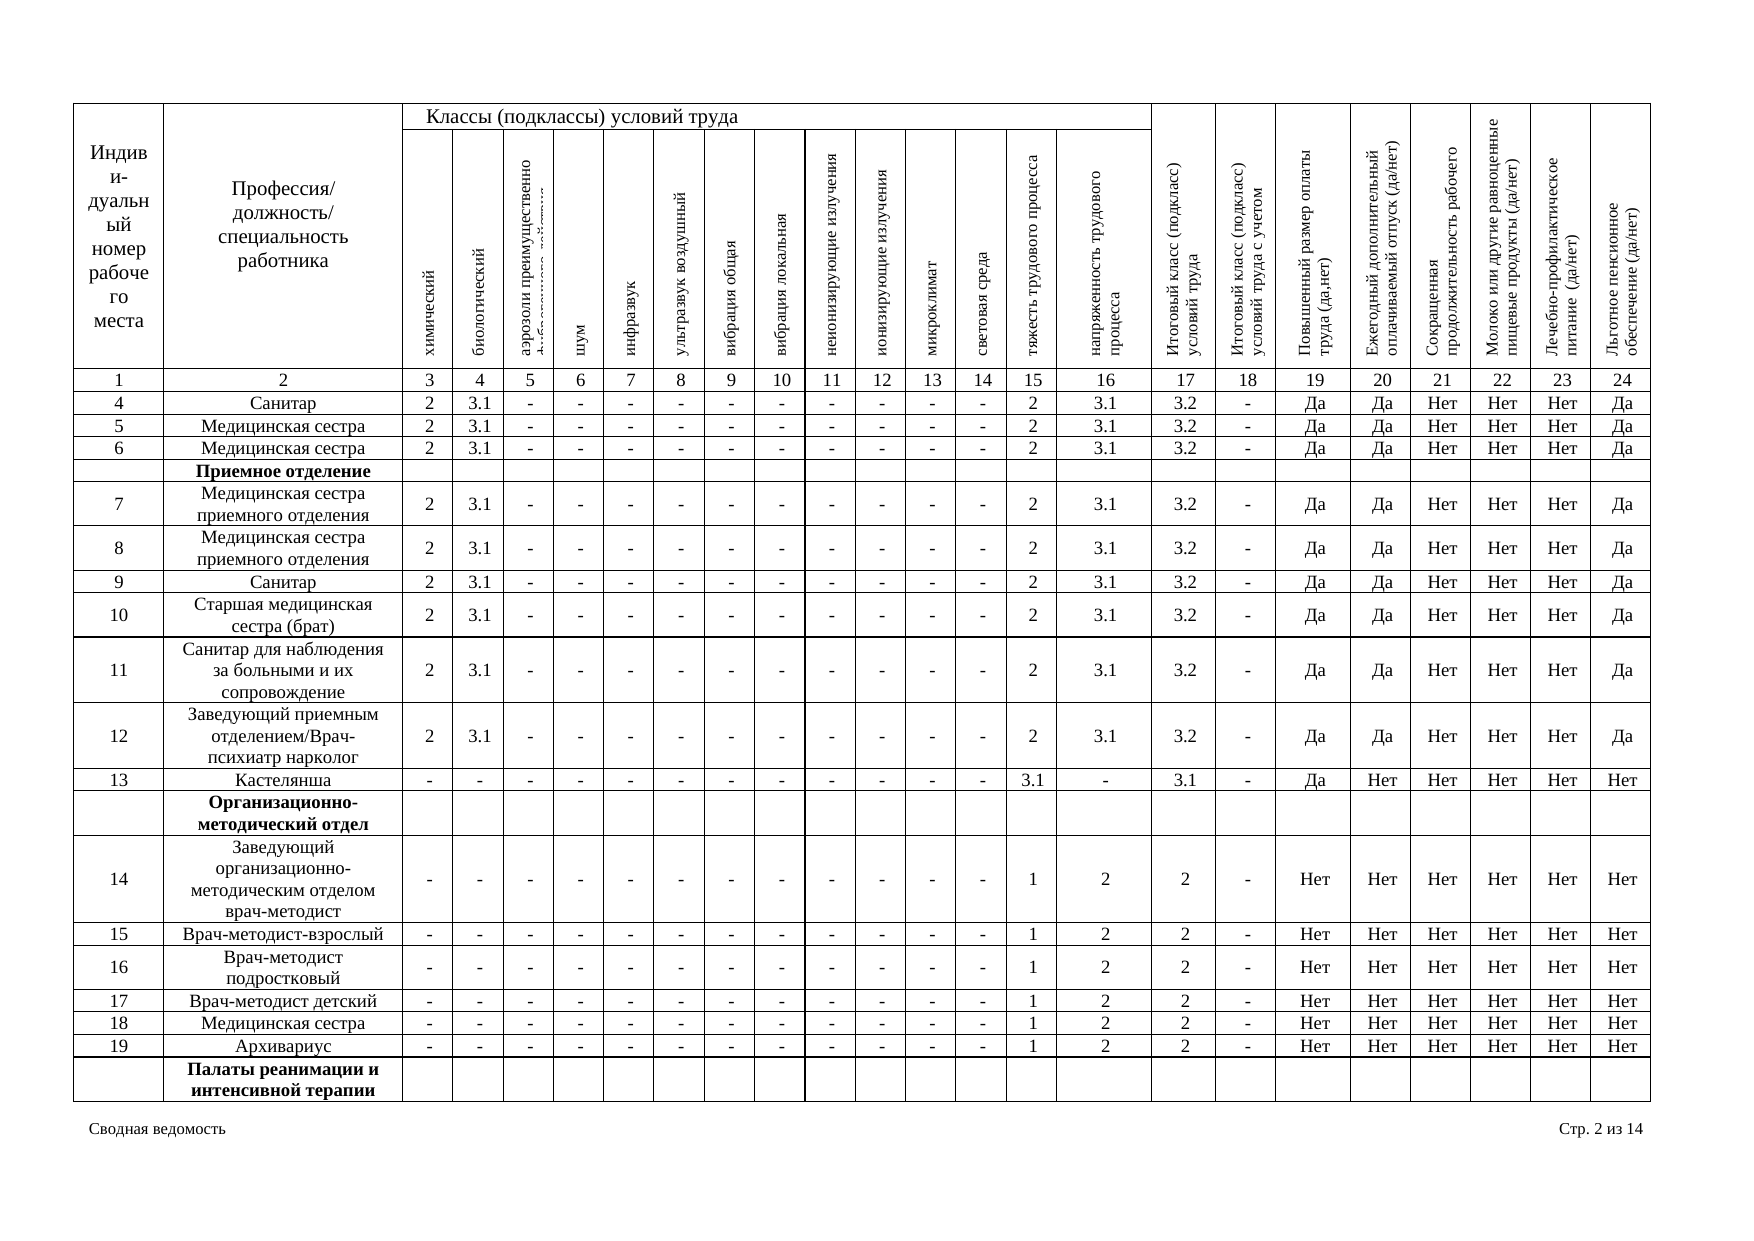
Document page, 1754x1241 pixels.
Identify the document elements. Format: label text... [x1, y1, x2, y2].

table_cell - [856, 437, 905, 459]
table_cell Нет [1531, 392, 1590, 413]
table_cell - [504, 415, 553, 436]
table_cell 14 [956, 369, 1006, 391]
table_cell Нет [1471, 638, 1530, 702]
table_cell 3.1 [1057, 703, 1151, 768]
table_cell - [956, 1012, 1006, 1034]
table_cell [1057, 460, 1151, 481]
table_cell - [956, 571, 1006, 592]
table_cell - [654, 769, 704, 790]
table_cell - [906, 571, 955, 592]
table_cell Нет [1531, 638, 1590, 702]
table_cell Нет [1351, 990, 1410, 1011]
table_cell - [906, 392, 955, 413]
table_cell [554, 460, 603, 481]
table_cell [1591, 791, 1650, 834]
table_cell 6 [554, 369, 603, 391]
table_cell Нет [1471, 703, 1530, 768]
table_cell [956, 1058, 1006, 1101]
table_cell 3.1 [1007, 769, 1056, 790]
table_cell - [1216, 769, 1275, 790]
table_cell - [755, 769, 804, 790]
table_cell 2 [1152, 1012, 1215, 1034]
table_cell Нет [1591, 836, 1650, 922]
table_cell - [755, 1012, 804, 1034]
table_cell 3.1 [453, 392, 503, 413]
table_cell 16 [1057, 369, 1151, 391]
table_cell Да [1276, 437, 1350, 459]
table_cell [604, 1058, 653, 1101]
table_cell Нет [1471, 392, 1530, 413]
table_cell 2 [1152, 946, 1215, 989]
table_cell 19 [1276, 369, 1350, 391]
table_cell Санитар [164, 392, 402, 413]
table_cell Нет [1411, 836, 1470, 922]
table_cell Нет [1411, 946, 1470, 989]
table_cell - [705, 392, 754, 413]
table_cell Нет [1411, 392, 1470, 413]
table_cell [1411, 791, 1470, 834]
table_cell 11 [74, 638, 163, 702]
table_cell 5 [504, 369, 553, 391]
table_cell - [504, 526, 553, 569]
table_cell Да [1276, 593, 1350, 636]
table_cell - [906, 923, 955, 944]
table_cell Нет [1351, 836, 1410, 922]
table_header Профессия/ должность/ специальность работника [164, 104, 402, 368]
table_cell - [554, 946, 603, 989]
table_cell [856, 1058, 905, 1101]
table_cell - [755, 946, 804, 989]
table_cell [504, 1058, 553, 1101]
table_cell - [906, 946, 955, 989]
table_cell - [604, 482, 653, 525]
table_cell - [755, 437, 804, 459]
table_cell 20 [1351, 369, 1410, 391]
table_cell [1007, 460, 1056, 481]
table_cell - [554, 593, 603, 636]
table_cell - [1216, 593, 1275, 636]
table_cell 3.2 [1152, 703, 1215, 768]
table_cell Врач-методист подростковый [164, 946, 402, 989]
table_cell Медицинская сестра приемного отделения [164, 526, 402, 569]
table_cell - [1216, 526, 1275, 569]
table_cell Нет [1531, 1035, 1590, 1056]
table_cell - [755, 526, 804, 569]
table_cell Нет [1471, 593, 1530, 636]
table_cell Да [1591, 593, 1650, 636]
table_cell 3.1 [1057, 437, 1151, 459]
table_cell [1471, 460, 1530, 481]
table_cell - [906, 990, 955, 1011]
table_cell [1351, 460, 1410, 481]
table_cell 15 [74, 923, 163, 944]
table_cell - [956, 638, 1006, 702]
table_cell - [1216, 638, 1275, 702]
table_cell - [906, 415, 955, 436]
table_cell [956, 460, 1006, 481]
table_cell [1057, 791, 1151, 834]
table_cell - [453, 946, 503, 989]
table_cell 1 [1007, 1035, 1056, 1056]
table_cell - [654, 990, 704, 1011]
table_cell Да [1351, 593, 1410, 636]
table_cell - [856, 482, 905, 525]
table_cell - [554, 836, 603, 922]
table_cell [1276, 460, 1350, 481]
table_cell Архивариус [164, 1035, 402, 1056]
table_cell Да [1351, 526, 1410, 569]
table_cell - [956, 526, 1006, 569]
table_cell 2 [1152, 990, 1215, 1011]
table_cell [755, 791, 804, 834]
table_cell Нет [1591, 769, 1650, 790]
table_cell Да [1351, 571, 1410, 592]
table_cell - [403, 923, 452, 944]
table_cell Да [1591, 415, 1650, 436]
table_cell Нет [1471, 923, 1530, 944]
table_cell - [554, 392, 603, 413]
table_cell 2 [1057, 836, 1151, 922]
table_cell - [806, 703, 855, 768]
table_cell 3.2 [1152, 526, 1215, 569]
table_cell Нет [1471, 415, 1530, 436]
table_cell - [956, 392, 1006, 413]
table_cell - [504, 990, 553, 1011]
table_cell Заведующий приемным отделением/Врач-психиатр нарколог [164, 703, 402, 768]
table_cell [1216, 1058, 1275, 1101]
table_cell - [1057, 769, 1151, 790]
table_cell 3.2 [1152, 415, 1215, 436]
table_header Итоговый класс (подкласс) условий труда с учетом эффективного применения СИЗ [1216, 104, 1275, 368]
table_cell Да [1351, 415, 1410, 436]
table_cell - [554, 526, 603, 569]
table_cell - [604, 638, 653, 702]
table_cell 2 [403, 392, 452, 413]
table_cell Да [1276, 482, 1350, 525]
table_cell аэрозоли преимущественно фиброгенного действия [504, 130, 553, 368]
table_cell 1 [1007, 923, 1056, 944]
table_cell [1411, 1058, 1470, 1101]
table_cell - [755, 482, 804, 525]
table_cell [856, 460, 905, 481]
table_cell 2 [403, 526, 452, 569]
table_cell Нет [1351, 1035, 1410, 1056]
table_cell - [755, 392, 804, 413]
table_cell 3.2 [1152, 638, 1215, 702]
table_cell - [504, 1035, 553, 1056]
table_cell - [403, 836, 452, 922]
table_cell [504, 460, 553, 481]
table_cell - [806, 415, 855, 436]
table_cell Да [1276, 392, 1350, 413]
table_cell - [554, 482, 603, 525]
table_cell Нет [1471, 437, 1530, 459]
table_cell - [856, 946, 905, 989]
table_cell [554, 791, 603, 834]
table_cell - [856, 1035, 905, 1056]
table_cell 2 [1007, 437, 1056, 459]
table_cell [74, 1058, 163, 1101]
table_cell - [1216, 415, 1275, 436]
table_cell Нет [1531, 437, 1590, 459]
table_cell - [654, 703, 704, 768]
table_cell - [453, 1035, 503, 1056]
table_cell - [654, 923, 704, 944]
table_cell - [755, 990, 804, 1011]
table_cell световая среда [956, 130, 1006, 368]
table_header Итоговый класс (подкласс) условий труда [1152, 104, 1215, 368]
table_cell - [856, 1012, 905, 1034]
table_cell [755, 460, 804, 481]
table_cell - [856, 392, 905, 413]
table_cell 2 [403, 703, 452, 768]
table_cell - [504, 593, 553, 636]
table_cell Нет [1531, 923, 1590, 944]
table_cell [1351, 1058, 1410, 1101]
table_cell Нет [1411, 990, 1470, 1011]
table_cell 21 [1411, 369, 1470, 391]
table_cell Нет [1591, 990, 1650, 1011]
table_cell неионизирующие излучения [806, 130, 855, 368]
table_cell [1057, 1058, 1151, 1101]
table_cell - [604, 571, 653, 592]
table_cell [1007, 791, 1056, 834]
table_cell [74, 791, 163, 834]
table_cell Нет [1471, 1035, 1530, 1056]
table_cell Нет [1471, 769, 1530, 790]
table_cell - [403, 1012, 452, 1034]
table_cell - [1216, 990, 1275, 1011]
table_cell Нет [1351, 769, 1410, 790]
table_cell 8 [74, 526, 163, 569]
table_cell 2 [1057, 1035, 1151, 1056]
table_cell 2 [1007, 392, 1056, 413]
table_cell Нет [1531, 769, 1590, 790]
table_cell - [453, 923, 503, 944]
table_cell - [604, 437, 653, 459]
table_cell [806, 1058, 855, 1101]
table_cell - [554, 638, 603, 702]
table_header Льготное пенсионное обеспечение (да/нет) [1591, 104, 1650, 368]
table_cell 1 [1007, 836, 1056, 922]
table_cell 2 [403, 482, 452, 525]
table_cell тяжесть трудового процесса [1007, 130, 1056, 368]
table_cell - [806, 923, 855, 944]
table_cell - [654, 482, 704, 525]
table_cell - [554, 1012, 603, 1034]
table_cell - [504, 571, 553, 592]
table_cell 2 [1057, 990, 1151, 1011]
table_cell - [906, 482, 955, 525]
table_cell - [504, 836, 553, 922]
table_cell Медицинская сестра [164, 415, 402, 436]
table_cell 1 [74, 369, 163, 391]
table_cell - [755, 415, 804, 436]
table_cell Да [1351, 437, 1410, 459]
table_cell 18 [74, 1012, 163, 1034]
table_cell - [806, 482, 855, 525]
table_cell Нет [1531, 571, 1590, 592]
table_cell 2 [1057, 946, 1151, 989]
table_cell Да [1591, 526, 1650, 569]
table_cell - [806, 990, 855, 1011]
table_cell 3.1 [1057, 392, 1151, 413]
table_cell Нет [1531, 526, 1590, 569]
table_cell - [604, 703, 653, 768]
table_cell 3.2 [1152, 437, 1215, 459]
table_cell Да [1591, 482, 1650, 525]
table_cell Да [1591, 437, 1650, 459]
table_cell Заведующий организационно-методическим отделом врач-методист [164, 836, 402, 922]
table_cell [1351, 791, 1410, 834]
table_cell 3.1 [453, 638, 503, 702]
table_cell - [554, 1035, 603, 1056]
table_cell Нет [1351, 923, 1410, 944]
table_cell Да [1276, 571, 1350, 592]
table_cell [654, 460, 704, 481]
table_cell - [806, 526, 855, 569]
table_cell - [604, 769, 653, 790]
table_cell 13 [74, 769, 163, 790]
table_cell [1591, 1058, 1650, 1101]
table_cell - [705, 571, 754, 592]
table_cell 15 [1007, 369, 1056, 391]
table_cell Нет [1411, 571, 1470, 592]
table_cell - [504, 923, 553, 944]
table_cell - [604, 392, 653, 413]
table_cell - [453, 836, 503, 922]
table_cell - [705, 1035, 754, 1056]
table_cell 14 [74, 836, 163, 922]
table_cell - [705, 482, 754, 525]
table_cell 2 [1007, 415, 1056, 436]
table_cell - [554, 571, 603, 592]
table_cell - [705, 769, 754, 790]
table_cell [1216, 791, 1275, 834]
table_cell [453, 1058, 503, 1101]
table_cell Нет [1531, 836, 1590, 922]
table_cell - [906, 526, 955, 569]
table_cell 2 [1152, 923, 1215, 944]
table_cell - [856, 526, 905, 569]
table_cell Нет [1531, 415, 1590, 436]
table_cell - [705, 415, 754, 436]
table_cell Нет [1471, 482, 1530, 525]
table_cell - [856, 415, 905, 436]
table_cell 3.2 [1152, 571, 1215, 592]
table_cell - [755, 836, 804, 922]
table_cell Нет [1591, 946, 1650, 989]
table_cell - [1216, 923, 1275, 944]
table_cell - [856, 571, 905, 592]
table_cell 19 [74, 1035, 163, 1056]
table_cell Нет [1591, 923, 1650, 944]
table_cell - [604, 923, 653, 944]
table_cell 3.2 [1152, 392, 1215, 413]
table_cell [1471, 1058, 1530, 1101]
table_cell - [554, 437, 603, 459]
table_cell Да [1591, 571, 1650, 592]
table_cell - [705, 638, 754, 702]
table_cell - [1216, 1012, 1275, 1034]
table_cell вибрация общая [705, 130, 754, 368]
table_cell - [604, 1035, 653, 1056]
table_cell 3.1 [453, 526, 503, 569]
table_cell [906, 791, 955, 834]
table_cell - [504, 946, 553, 989]
table_cell вибрация локальная [755, 130, 804, 368]
table_cell - [906, 836, 955, 922]
table_cell - [554, 703, 603, 768]
table_cell - [654, 1012, 704, 1034]
table_cell 3.1 [1057, 482, 1151, 525]
table_cell - [705, 703, 754, 768]
table_cell - [856, 990, 905, 1011]
table_cell - [453, 990, 503, 1011]
table_cell 4 [74, 392, 163, 413]
table_cell [1531, 791, 1590, 834]
table_cell 2 [1007, 593, 1056, 636]
table_cell - [806, 593, 855, 636]
table_cell 3.1 [1057, 593, 1151, 636]
table_cell Нет [1411, 769, 1470, 790]
table_cell Да [1591, 392, 1650, 413]
table_cell - [554, 415, 603, 436]
table_cell Нет [1531, 946, 1590, 989]
table_cell Нет [1531, 990, 1590, 1011]
table_cell 2 [164, 369, 402, 391]
table_cell - [906, 638, 955, 702]
table_cell 3.1 [1057, 415, 1151, 436]
table_cell - [906, 1035, 955, 1056]
table_cell Старшая медицинская сестра (брат) [164, 593, 402, 636]
table_cell 12 [856, 369, 905, 391]
table_cell 2 [1007, 571, 1056, 592]
table_cell - [956, 836, 1006, 922]
table_cell 2 [403, 571, 452, 592]
table_cell - [705, 923, 754, 944]
table_cell 2 [1007, 703, 1056, 768]
table_cell Нет [1531, 482, 1590, 525]
table_cell Нет [1411, 703, 1470, 768]
table_cell Нет [1276, 923, 1350, 944]
table_cell - [806, 836, 855, 922]
table_cell 1 [1007, 1012, 1056, 1034]
table_cell - [705, 990, 754, 1011]
table_cell [755, 1058, 804, 1101]
table_cell Да [1276, 769, 1350, 790]
table_cell Нет [1471, 571, 1530, 592]
table_cell Нет [1471, 946, 1530, 989]
table_cell [705, 460, 754, 481]
table_header Классы (подклассы) условий труда [403, 104, 1151, 129]
table_cell 3.1 [453, 437, 503, 459]
table_cell Да [1276, 703, 1350, 768]
table_cell - [604, 415, 653, 436]
table_cell 2 [1007, 638, 1056, 702]
table_cell 3.1 [453, 415, 503, 436]
table_cell - [856, 836, 905, 922]
table_cell Нет [1411, 923, 1470, 944]
table_cell Кастелянша [164, 769, 402, 790]
table_cell - [956, 946, 1006, 989]
table_cell 3.1 [453, 593, 503, 636]
table_cell - [906, 593, 955, 636]
table_cell - [856, 703, 905, 768]
table_cell Нет [1591, 1035, 1650, 1056]
table_cell - [504, 703, 553, 768]
table_cell [1007, 1058, 1056, 1101]
table_cell Палаты реанимации и интенсивной терапии [164, 1058, 402, 1101]
table_cell 24 [1591, 369, 1650, 391]
table_cell ультразвук воздушный [654, 130, 704, 368]
table_cell 3 [403, 369, 452, 391]
table_cell [1471, 791, 1530, 834]
table_cell Нет [1411, 1012, 1470, 1034]
table_cell - [453, 769, 503, 790]
table_cell - [806, 946, 855, 989]
table_cell Да [1276, 526, 1350, 569]
table_cell - [604, 526, 653, 569]
table_cell инфразвук [604, 130, 653, 368]
table_cell 2 [403, 415, 452, 436]
table_cell Нет [1411, 1035, 1470, 1056]
table_cell Нет [1531, 1012, 1590, 1034]
table_cell - [705, 836, 754, 922]
table_cell 2 [1007, 526, 1056, 569]
table_cell напряженность трудового процесса [1057, 130, 1151, 368]
table_cell Нет [1411, 526, 1470, 569]
table_cell - [604, 593, 653, 636]
table_cell - [755, 593, 804, 636]
table_cell 4 [453, 369, 503, 391]
table_cell - [654, 1035, 704, 1056]
table_cell Нет [1471, 526, 1530, 569]
table_cell 6 [74, 437, 163, 459]
table_cell [604, 460, 653, 481]
table_cell Нет [1471, 1012, 1530, 1034]
table_cell 2 [1057, 923, 1151, 944]
table_cell - [1216, 946, 1275, 989]
table_cell 2 [403, 638, 452, 702]
table_cell [403, 460, 452, 481]
table_cell - [956, 990, 1006, 1011]
table_cell - [806, 1012, 855, 1034]
table_cell - [755, 923, 804, 944]
table_cell - [1216, 703, 1275, 768]
table_cell 16 [74, 946, 163, 989]
table_cell [1276, 1058, 1350, 1101]
table_cell - [654, 526, 704, 569]
table_cell - [906, 437, 955, 459]
table_cell - [856, 769, 905, 790]
table_cell [806, 791, 855, 834]
table_cell - [856, 923, 905, 944]
table_cell - [856, 638, 905, 702]
table_cell [705, 1058, 754, 1101]
table_cell Да [1351, 638, 1410, 702]
table_cell Нет [1531, 703, 1590, 768]
table_cell [403, 1058, 452, 1101]
table_cell Нет [1276, 990, 1350, 1011]
table_cell - [956, 482, 1006, 525]
table_cell - [654, 836, 704, 922]
table_cell Врач-методист-взрослый [164, 923, 402, 944]
table_cell 8 [654, 369, 704, 391]
table_cell Медицинская сестра [164, 437, 402, 459]
table_cell - [1216, 571, 1275, 592]
table_cell - [604, 836, 653, 922]
table_cell Да [1351, 482, 1410, 525]
table_cell - [1216, 437, 1275, 459]
table_cell 9 [74, 571, 163, 592]
table_cell - [755, 638, 804, 702]
table_cell 3.1 [453, 571, 503, 592]
table_cell Нет [1411, 437, 1470, 459]
table_cell - [956, 593, 1006, 636]
table_cell 2 [1057, 1012, 1151, 1034]
table_cell Медицинская сестра [164, 1012, 402, 1034]
table_header Молоко или другие равноценные пищевые продукты (да/нет) [1471, 104, 1530, 368]
table_cell 3.1 [1057, 571, 1151, 592]
table_cell - [654, 638, 704, 702]
table_cell - [906, 769, 955, 790]
table_cell 7 [604, 369, 653, 391]
table_cell 3.1 [453, 703, 503, 768]
table_cell Да [1591, 638, 1650, 702]
table_cell - [806, 437, 855, 459]
table_cell [1152, 460, 1215, 481]
table_cell [856, 791, 905, 834]
table_cell - [705, 526, 754, 569]
table_cell Нет [1276, 1012, 1350, 1034]
table_cell Нет [1411, 593, 1470, 636]
table_cell - [906, 1012, 955, 1034]
table_cell - [504, 1012, 553, 1034]
table_header Лечебно-профилактическое питание (да/нет) [1531, 104, 1590, 368]
table_cell - [403, 769, 452, 790]
table_cell [1276, 791, 1350, 834]
table_cell [1152, 791, 1215, 834]
table_cell Да [1276, 638, 1350, 702]
table_cell 13 [906, 369, 955, 391]
table_cell химический [403, 130, 452, 368]
table_cell - [956, 703, 1006, 768]
table_cell - [705, 1012, 754, 1034]
table_cell Да [1351, 392, 1410, 413]
table_cell [654, 1058, 704, 1101]
table_cell Нет [1276, 1035, 1350, 1056]
table_cell [504, 791, 553, 834]
table_cell - [956, 415, 1006, 436]
table_cell Нет [1591, 1012, 1650, 1034]
table_cell - [654, 392, 704, 413]
table_cell - [403, 946, 452, 989]
table_cell - [403, 1035, 452, 1056]
table_cell - [856, 593, 905, 636]
table_cell 2 [1152, 836, 1215, 922]
table_cell - [604, 990, 653, 1011]
table_cell - [654, 437, 704, 459]
table_cell [1152, 1058, 1215, 1101]
table_cell - [554, 923, 603, 944]
table_cell 3.1 [1057, 526, 1151, 569]
table_cell Приемное отделение [164, 460, 402, 481]
table_cell 18 [1216, 369, 1275, 391]
table_cell 22 [1471, 369, 1530, 391]
table_cell 17 [1152, 369, 1215, 391]
table_cell 11 [806, 369, 855, 391]
table_header Сокращенная продолжительность рабочего времени (да/нет) [1411, 104, 1470, 368]
table_cell 3.1 [1057, 638, 1151, 702]
table_cell Нет [1351, 1012, 1410, 1034]
table_cell 10 [74, 593, 163, 636]
table_cell Медицинская сестра приемного отделения [164, 482, 402, 525]
table_cell биологический [453, 130, 503, 368]
table_cell [654, 791, 704, 834]
table_cell - [806, 1035, 855, 1056]
table_cell [956, 791, 1006, 834]
table_cell [453, 791, 503, 834]
table_cell - [604, 946, 653, 989]
table_cell Да [1351, 703, 1410, 768]
table_cell - [906, 703, 955, 768]
table_cell шум [554, 130, 603, 368]
table_header Повышенный размер оплаты труда (да,нет) [1276, 104, 1350, 368]
table_cell Да [1591, 703, 1650, 768]
table_cell [705, 791, 754, 834]
table_cell 5 [74, 415, 163, 436]
table_cell 2 [1007, 482, 1056, 525]
table_cell 1 [1007, 946, 1056, 989]
table_cell Нет [1411, 482, 1470, 525]
table_cell - [1216, 392, 1275, 413]
table_cell 3.2 [1152, 593, 1215, 636]
table_cell - [654, 415, 704, 436]
table_cell ионизирующие излучения [856, 130, 905, 368]
table_cell - [806, 769, 855, 790]
table_cell 9 [705, 369, 754, 391]
table_cell - [654, 946, 704, 989]
table_cell 3.2 [1152, 482, 1215, 525]
table_cell 2 [403, 593, 452, 636]
table_cell - [504, 769, 553, 790]
table_cell - [755, 571, 804, 592]
table_cell [1531, 1058, 1590, 1101]
table_cell Врач-методист детский [164, 990, 402, 1011]
table_cell Санитар [164, 571, 402, 592]
table_cell Нет [1411, 638, 1470, 702]
table_cell [1531, 460, 1590, 481]
table_cell - [755, 1035, 804, 1056]
table_cell 17 [74, 990, 163, 1011]
table_cell 2 [403, 437, 452, 459]
table_cell [1216, 460, 1275, 481]
table_cell 7 [74, 482, 163, 525]
table_header Индивидуальный номер рабочего места [74, 104, 163, 368]
table_cell - [654, 593, 704, 636]
table_cell Нет [1276, 946, 1350, 989]
table_cell - [956, 923, 1006, 944]
table_cell - [504, 638, 553, 702]
table_cell [1411, 460, 1470, 481]
table_cell [906, 1058, 955, 1101]
table_cell - [504, 392, 553, 413]
table_cell 10 [755, 369, 804, 391]
table_cell - [755, 703, 804, 768]
table_cell - [604, 1012, 653, 1034]
table_cell - [453, 1012, 503, 1034]
table_cell - [956, 1035, 1006, 1056]
table_cell микроклимат [906, 130, 955, 368]
table_cell Нет [1411, 415, 1470, 436]
table_cell Нет [1471, 990, 1530, 1011]
table_cell - [654, 571, 704, 592]
table_cell Нет [1471, 836, 1530, 922]
table_cell [74, 460, 163, 481]
table_cell - [554, 990, 603, 1011]
table_cell [453, 460, 503, 481]
table_cell 3.1 [1152, 769, 1215, 790]
table_cell [1591, 460, 1650, 481]
table_cell Нет [1351, 946, 1410, 989]
table_cell - [705, 946, 754, 989]
table_cell - [806, 571, 855, 592]
table_cell 12 [74, 703, 163, 768]
table_cell Нет [1276, 836, 1350, 922]
table_cell 3.1 [453, 482, 503, 525]
table_header Ежегодный дополнительный оплачиваемый отпуск (да/нет) [1351, 104, 1410, 368]
table_cell - [1216, 1035, 1275, 1056]
table_cell - [504, 437, 553, 459]
table_cell 2 [1152, 1035, 1215, 1056]
table_cell - [806, 638, 855, 702]
table_cell - [1216, 836, 1275, 922]
table_cell 23 [1531, 369, 1590, 391]
table_cell [806, 460, 855, 481]
table_cell - [705, 593, 754, 636]
table_cell 1 [1007, 990, 1056, 1011]
table_cell [554, 1058, 603, 1101]
table_cell [604, 791, 653, 834]
table_cell - [956, 769, 1006, 790]
table_cell - [504, 482, 553, 525]
table_cell [906, 460, 955, 481]
table_cell Нет [1531, 593, 1590, 636]
table_cell - [403, 990, 452, 1011]
table_cell - [1216, 482, 1275, 525]
table_cell Организационно-методический отдел [164, 791, 402, 834]
table_cell - [554, 769, 603, 790]
table_cell Да [1276, 415, 1350, 436]
table_cell [403, 791, 452, 834]
table_cell - [956, 437, 1006, 459]
table_cell Санитар для наблюдения за больными и их сопровождение [164, 638, 402, 702]
table_cell - [705, 437, 754, 459]
table_cell - [806, 392, 855, 413]
